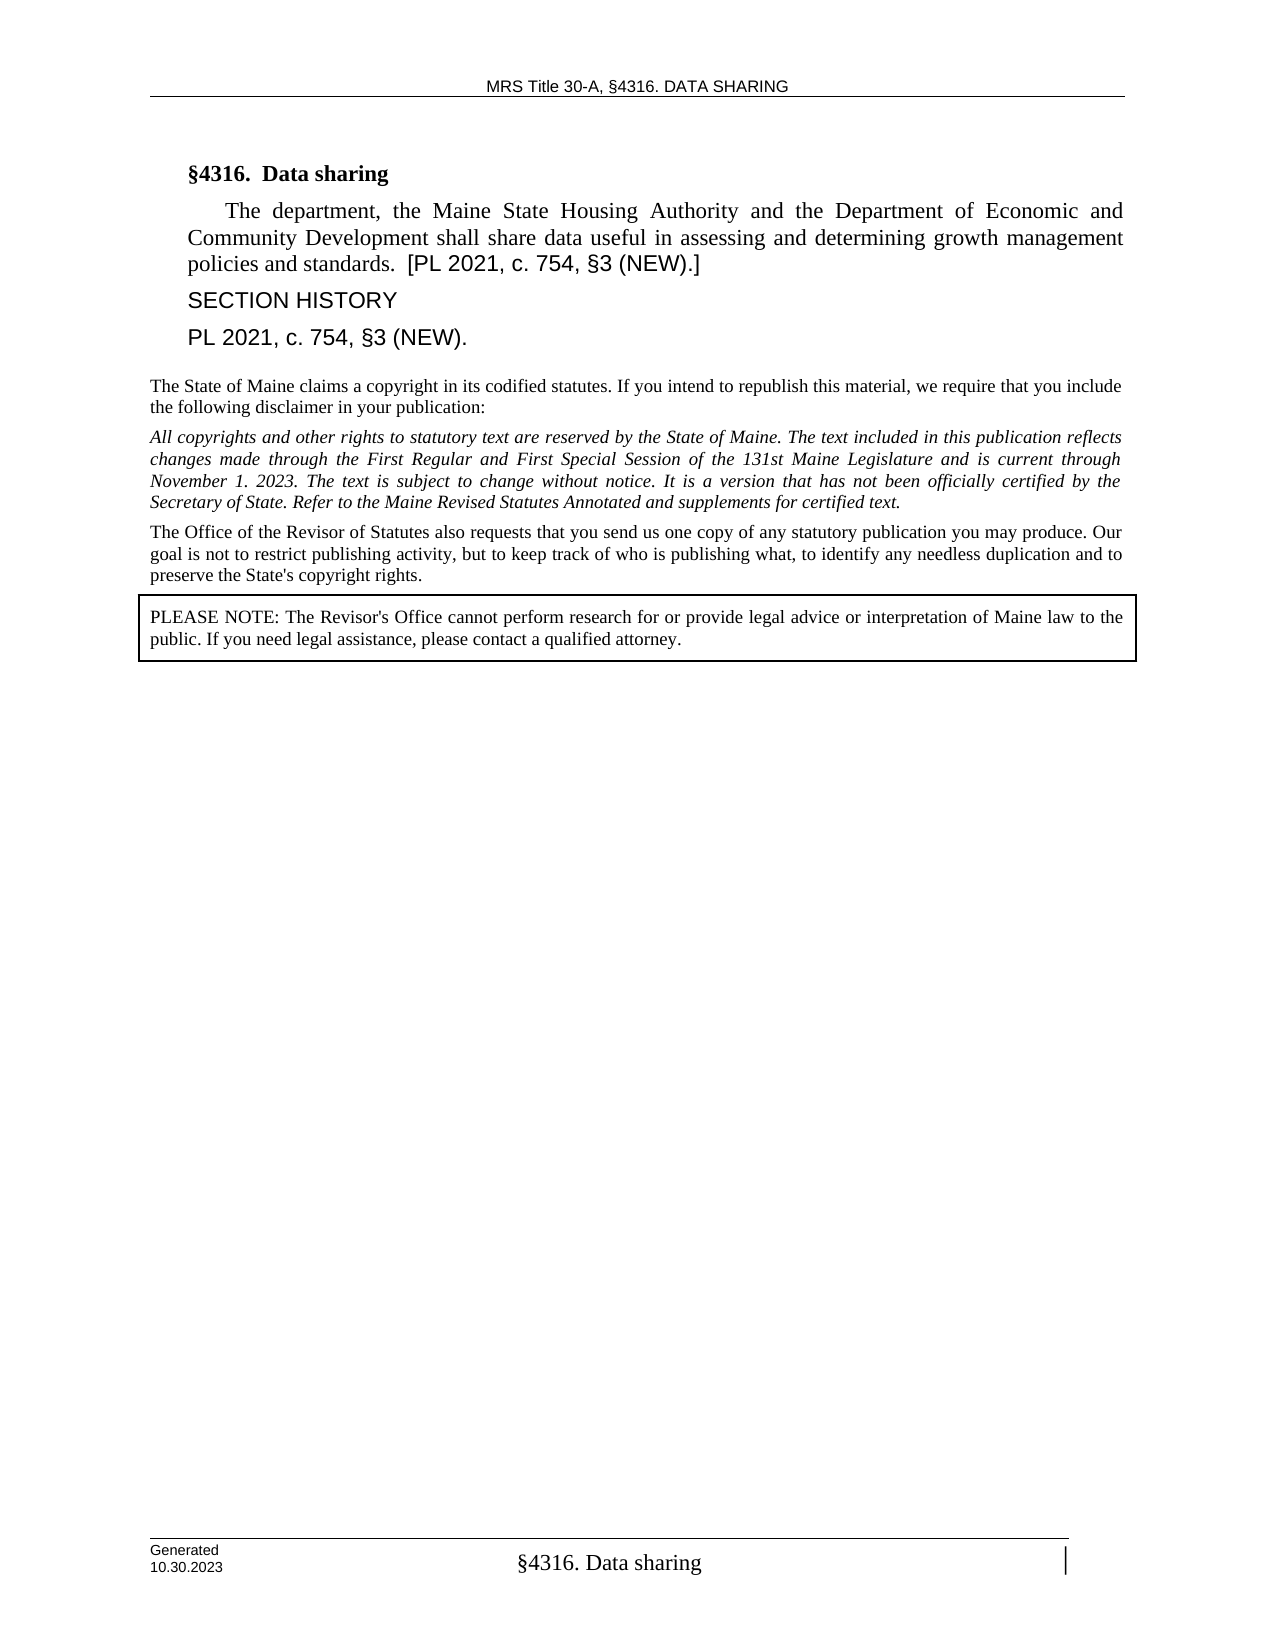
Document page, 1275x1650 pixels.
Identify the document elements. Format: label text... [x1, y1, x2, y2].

text PLEASE NOTE: The Revisor's Office cannot perform research for or provide legal advice or interpretation of Maine law to the public. If you need legal assistance, please contact a qualified attorney. [140, 596, 1135, 660]
text PL 2021, c. 754, §3 (NEW). [187, 323, 1125, 350]
text §4316. Data sharing [187, 160, 1125, 187]
text The State of Maine claims a copyright in its codified statutes. If you intend to republish this material, we require that you include the following disclaimer in your publication: [150, 375, 1125, 418]
text SECTION HISTORY [187, 287, 1125, 313]
text The department, the Maine State Housing Authority and the Department of Economic and Community Development shall share data useful in assessing and determining growth management policies and standards. [PL 2021, c. 754, §3 (NEW).] [187, 197, 1125, 276]
text The Office of the Revisor of Statutes also requests that you send us one copy of any statutory publication you may produce. Our goal is not to restrict publishing activity, but to keep track of who is publishing what, to identify any needless duplication and to preserve the State's copyright rights. [150, 521, 1125, 586]
text All copyrights and other rights to statutory text are reserved by the State of Maine. The text included in this publication reflects changes made through the First Regular and First Special Session of the 131st Maine Legislature and is current through November 1. 2023 . The text is subject to change without notice. It is a version that has not been officially certified by the Secretary of State. Refer to the Maine Revised Statutes Annotated and supplements for certified text. [150, 426, 1125, 513]
